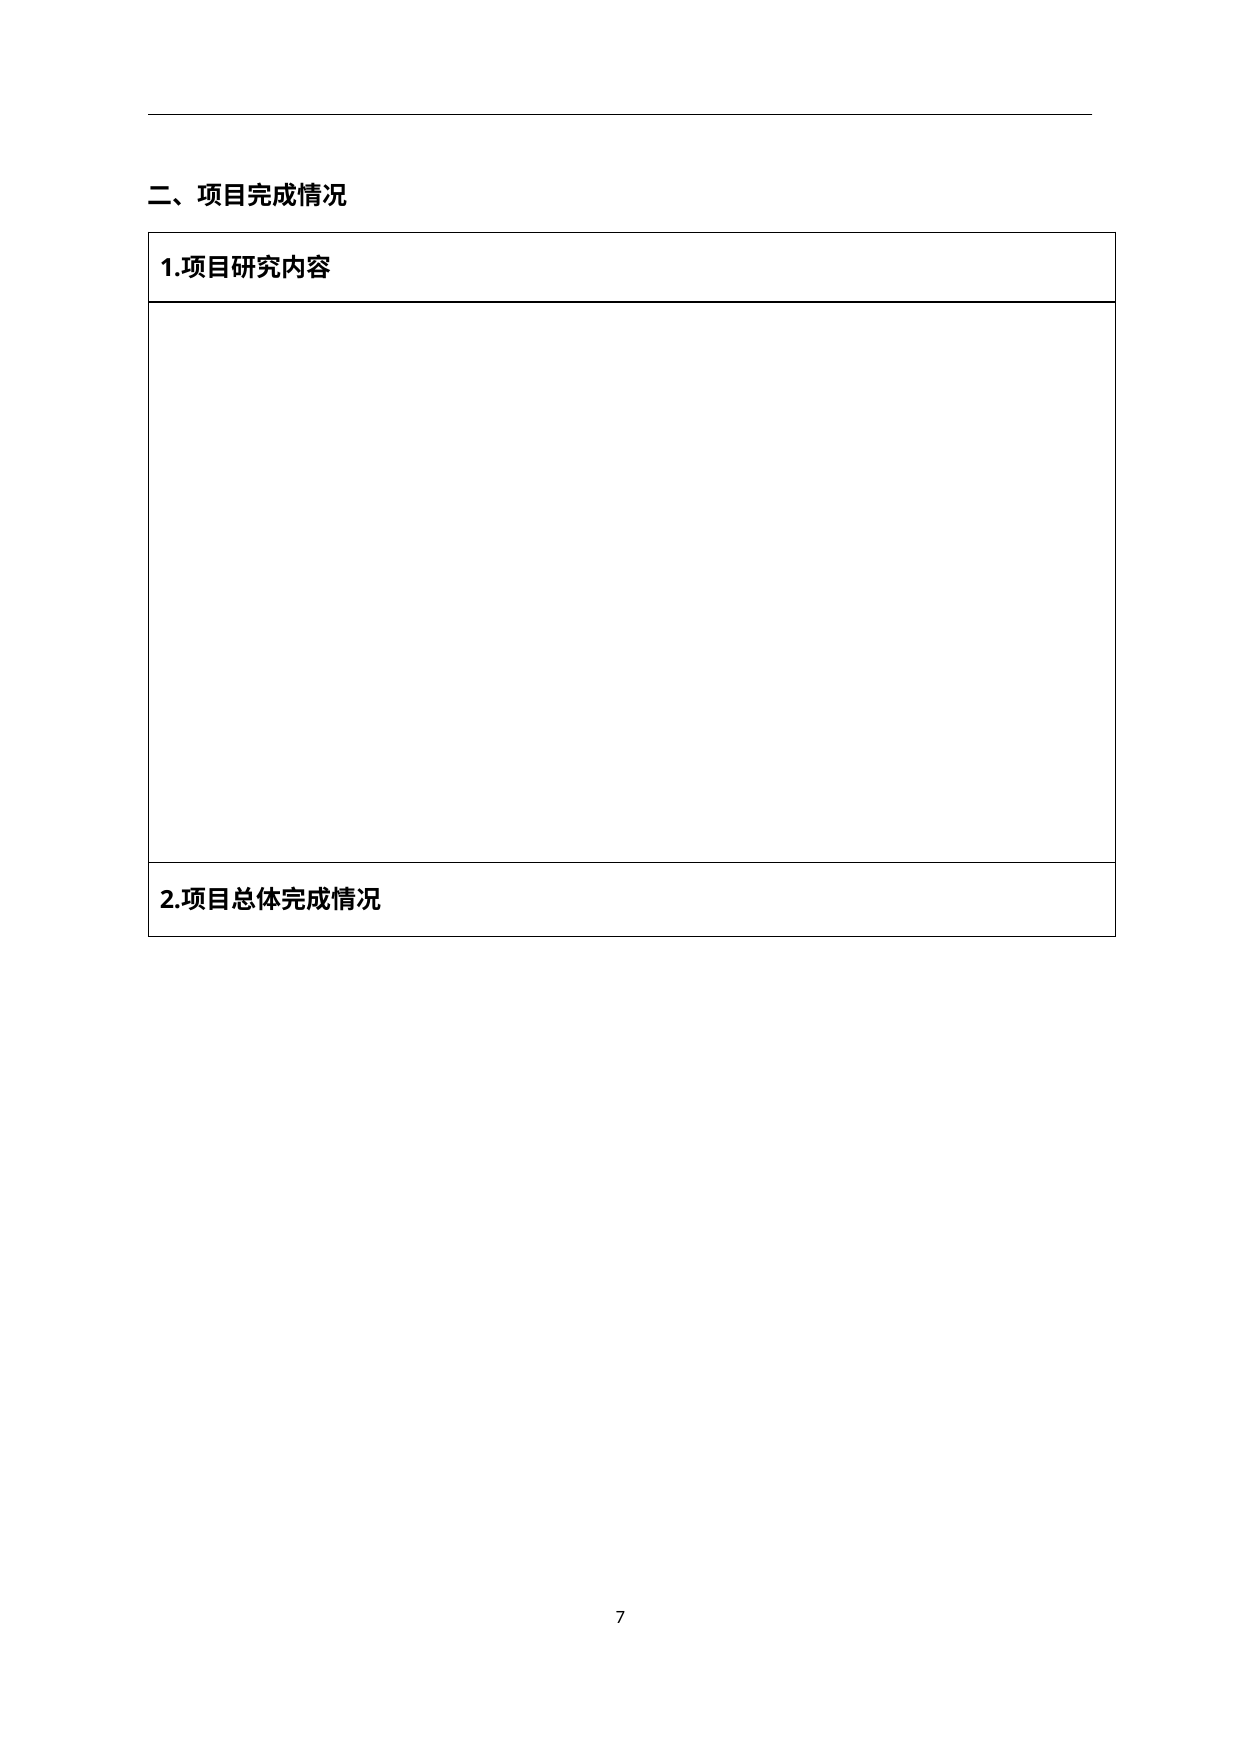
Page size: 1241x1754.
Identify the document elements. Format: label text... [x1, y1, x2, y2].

table_cell [149, 303, 1115, 862]
table_cell 2.项目总体完成情况 [149, 863, 1115, 936]
table_header 1.项目研究内容 [149, 233, 1115, 301]
list 项目完成情况 [148, 161, 1092, 226]
